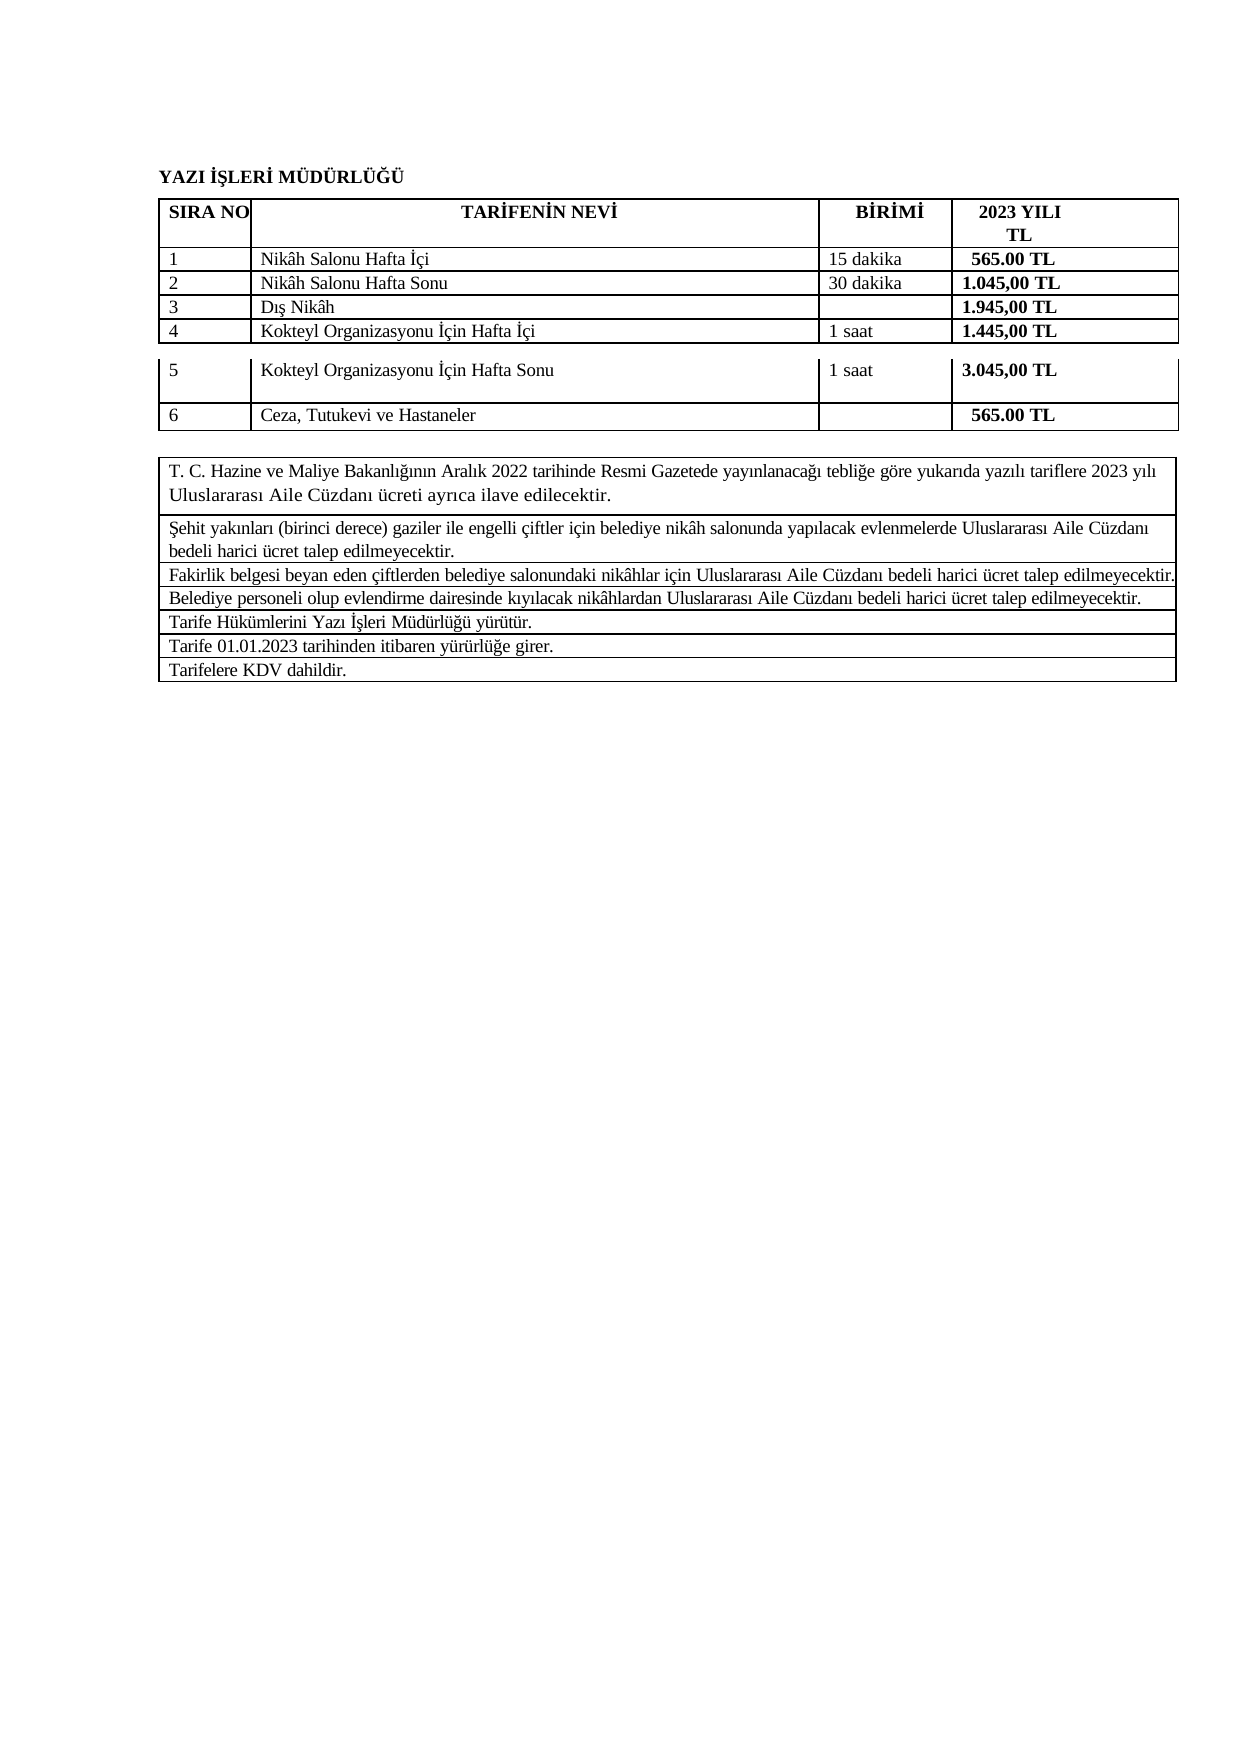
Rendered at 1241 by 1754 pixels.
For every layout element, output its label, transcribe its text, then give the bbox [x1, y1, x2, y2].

table_header 2023 YILI TL [953, 200, 1178, 246]
table_cell Kokteyl Organizasyonu İçin Hafta İçi [252, 320, 818, 342]
table_cell 6 [160, 404, 250, 430]
table_header 5 [160, 359, 250, 402]
table_cell Ceza, Tutukevi ve Hastaneler [252, 404, 818, 430]
text YAZI İŞLERİ MÜDÜRLÜĞÜ [158, 166, 1093, 188]
table_header T. C. Hazine ve Maliye Bakanlığının Aralık 2022 tarihinde Resmi Gazetede yayınlanacağı tebliğe göre yukarıda yazılı tariflere 2023 yılı Uluslararası Aile Cüzdanı ücreti ayrıca ilave edilecektir. [160, 458, 1175, 514]
table_cell 1 [160, 248, 250, 270]
table_cell [820, 296, 951, 318]
table_cell 1.445,00 TL [953, 320, 1178, 342]
table_header 3.045,00 TL [953, 359, 1178, 402]
table_cell 15 dakika [820, 248, 951, 270]
table_cell Şehit yakınları (birinci derece) gaziler ile engelli çiftler için belediye nikâh salonunda yapılacak evlenmelerde Uluslararası Aile Cüzdanı bedeli harici ücret talep edilmeyecektir. [160, 516, 1175, 562]
table_header 1 saat [820, 359, 951, 402]
table_header TARİFENİN NEVİ [252, 200, 818, 246]
table_cell 30 dakika [820, 272, 951, 294]
table_cell [820, 404, 951, 430]
table_cell Tarifelere KDV dahildir. [160, 658, 1175, 681]
table_cell 565.00 TL [953, 248, 1178, 270]
table_cell Dış Nikâh [252, 296, 818, 318]
table_cell 4 [160, 320, 250, 342]
table_cell 565.00 TL [953, 404, 1178, 430]
table_cell 2 [160, 272, 250, 294]
table_header SIRA NO [160, 200, 250, 246]
table_cell Tarife 01.01.2023 tarihinden itibaren yürürlüğe girer. [160, 635, 1175, 657]
table_cell 1.045,00 TL [953, 272, 1178, 294]
table_cell Nikâh Salonu Hafta Sonu [252, 272, 818, 294]
table_cell Tarife Hükümlerini Yazı İşleri Müdürlüğü yürütür. [160, 611, 1175, 633]
table_header Kokteyl Organizasyonu İçin Hafta Sonu [252, 359, 818, 402]
table_cell Nikâh Salonu Hafta İçi [252, 248, 818, 270]
table_cell 3 [160, 296, 250, 318]
table_cell 1 saat [820, 320, 951, 342]
table_header BİRİMİ [820, 200, 951, 246]
table_cell Fakirlik belgesi beyan eden çiftlerden belediye salonundaki nikâhlar için Uluslararası Aile Cüzdanı bedeli harici ücret talep edilmeyecektir. [160, 563, 1175, 586]
table_cell 1.945,00 TL [953, 296, 1178, 318]
table_cell Belediye personeli olup evlendirme dairesinde kıyılacak nikâhlardan Uluslararası Aile Cüzdanı bedeli harici ücret talep edilmeyecektir. [160, 587, 1175, 609]
